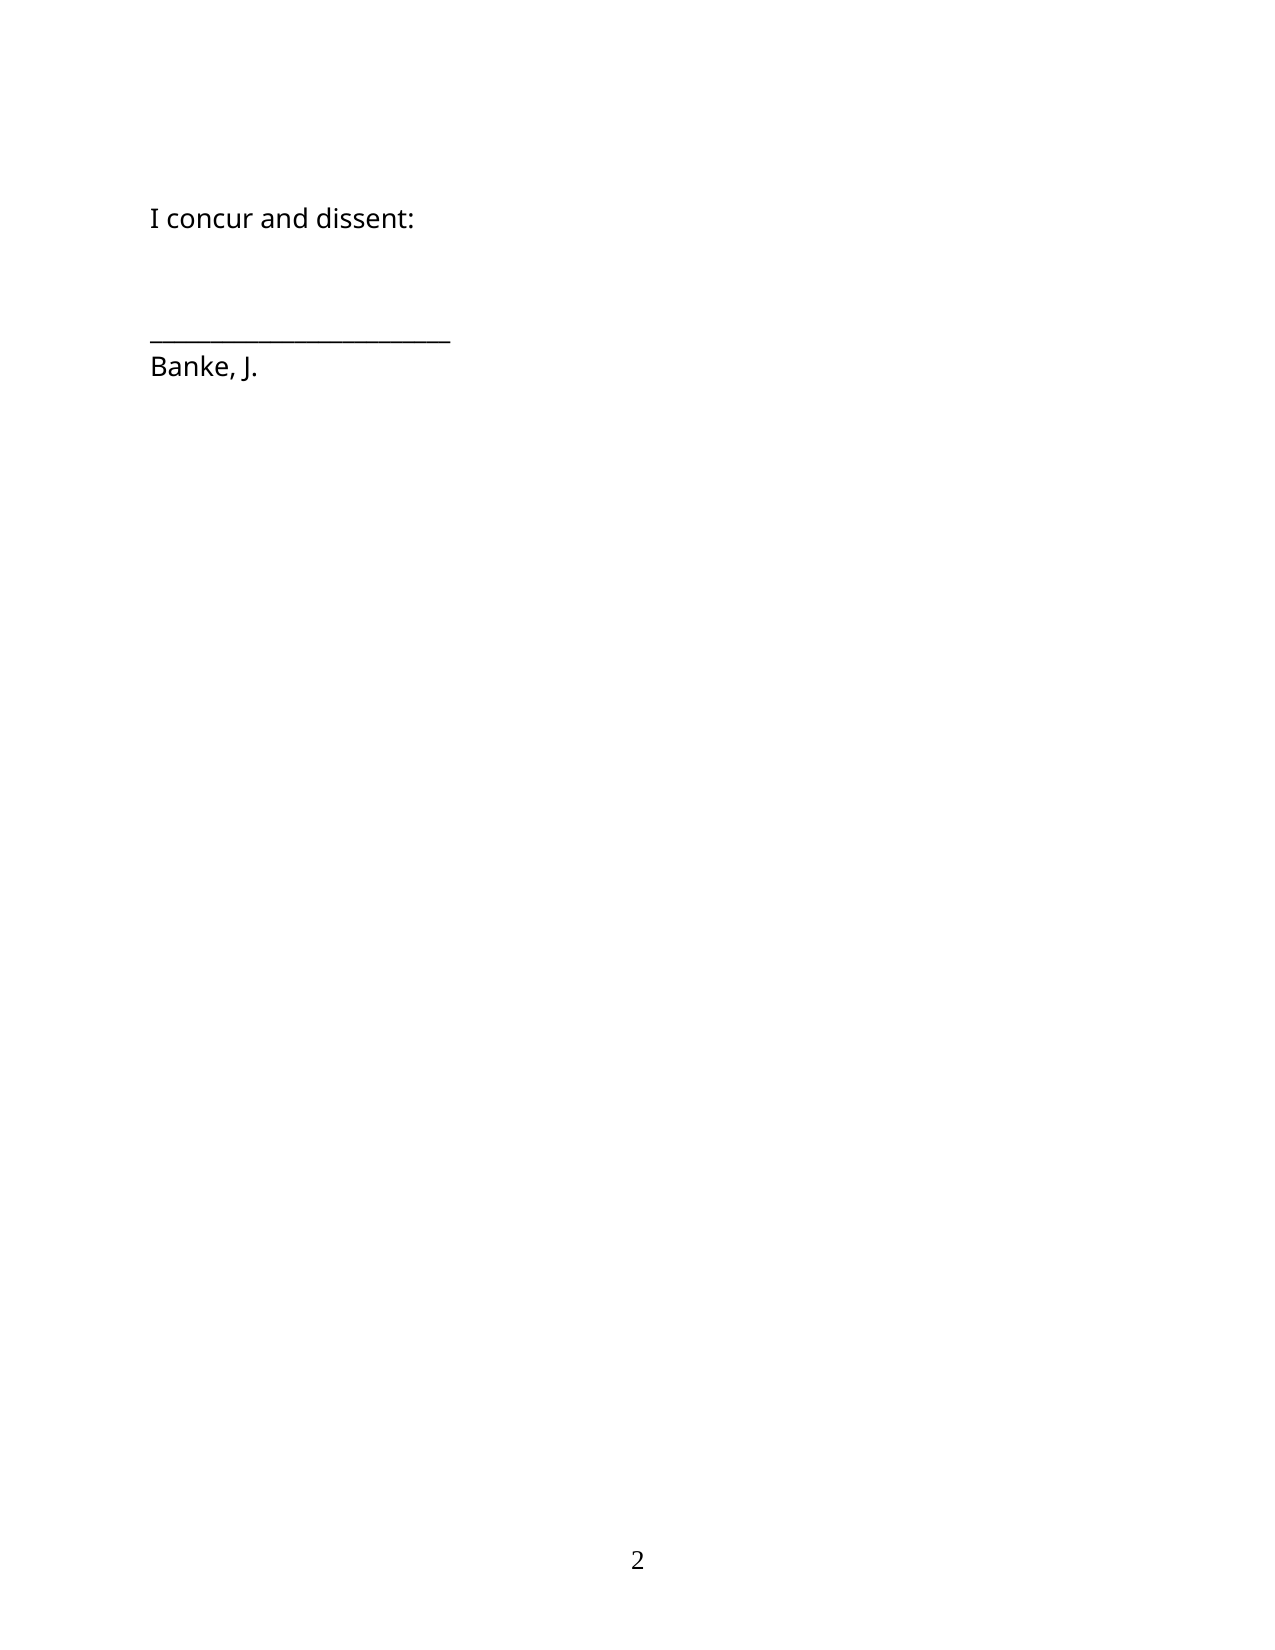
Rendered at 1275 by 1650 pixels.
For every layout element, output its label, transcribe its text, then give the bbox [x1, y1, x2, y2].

text I concur and dissent: [150, 200, 1125, 237]
text Banke, J. [150, 347, 1125, 384]
text _________________________ [150, 311, 1125, 347]
